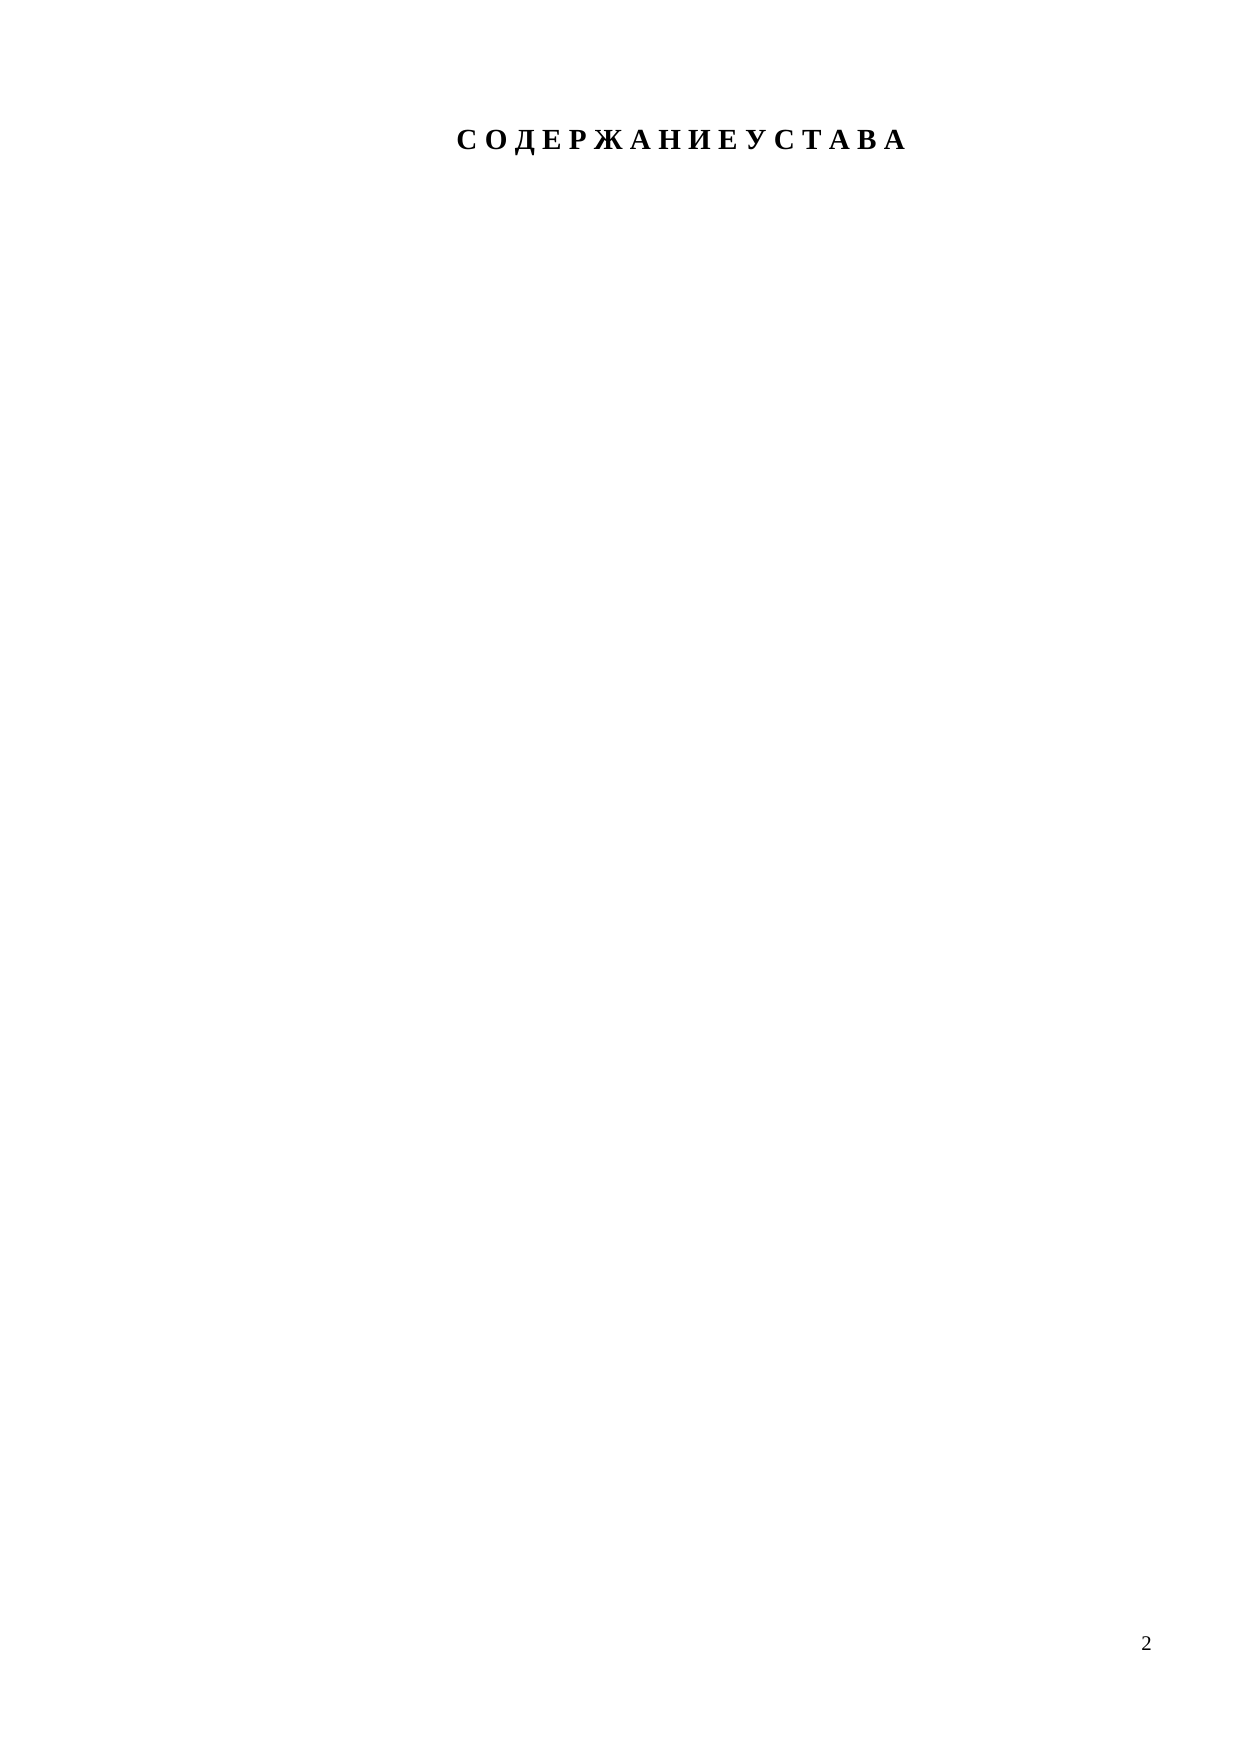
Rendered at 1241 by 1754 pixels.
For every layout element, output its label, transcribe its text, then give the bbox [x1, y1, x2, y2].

text С О Д Е Р Ж А Н И Е У С Т А В А [133, 122, 1151, 156]
